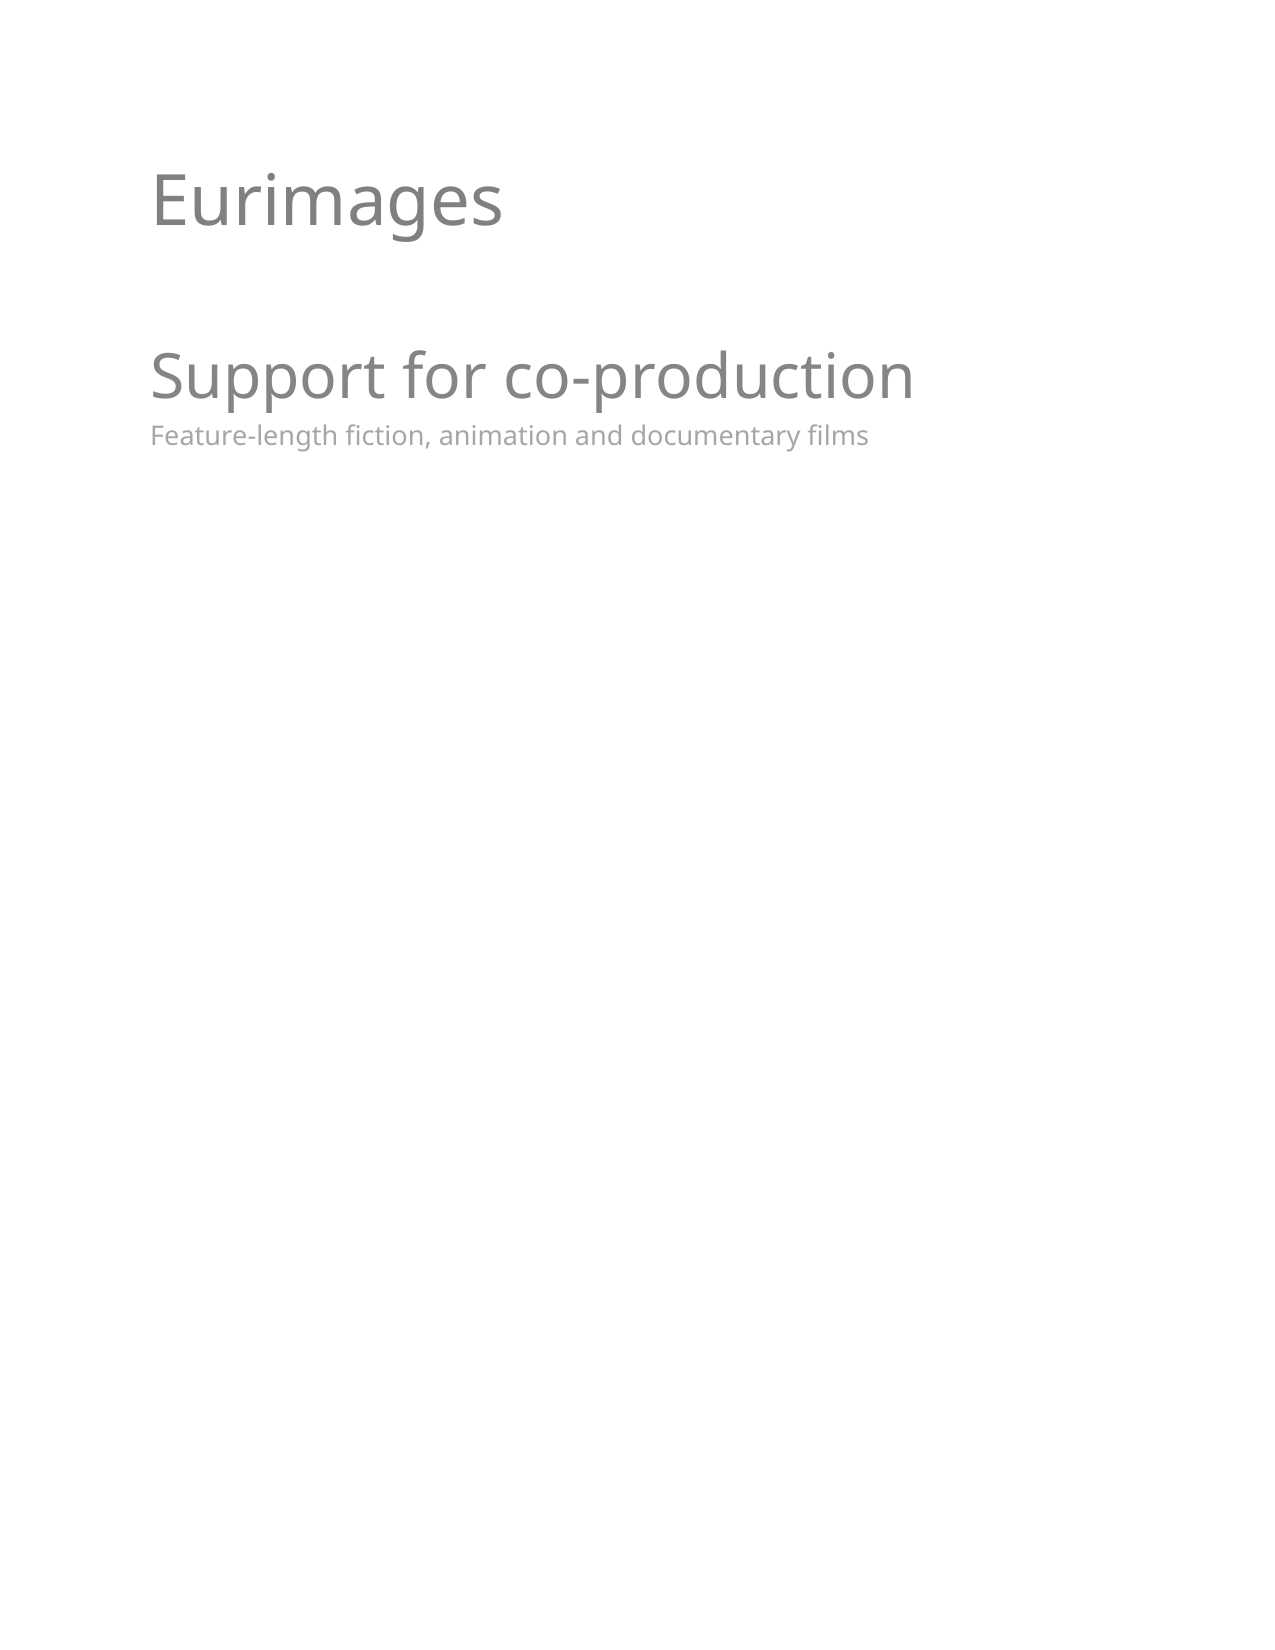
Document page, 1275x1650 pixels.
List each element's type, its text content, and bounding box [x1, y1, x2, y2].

text Feature-length fiction, animation and documentary films [150, 417, 1125, 453]
text Eurimages [150, 150, 1125, 246]
text Support for co-production [150, 332, 1125, 417]
